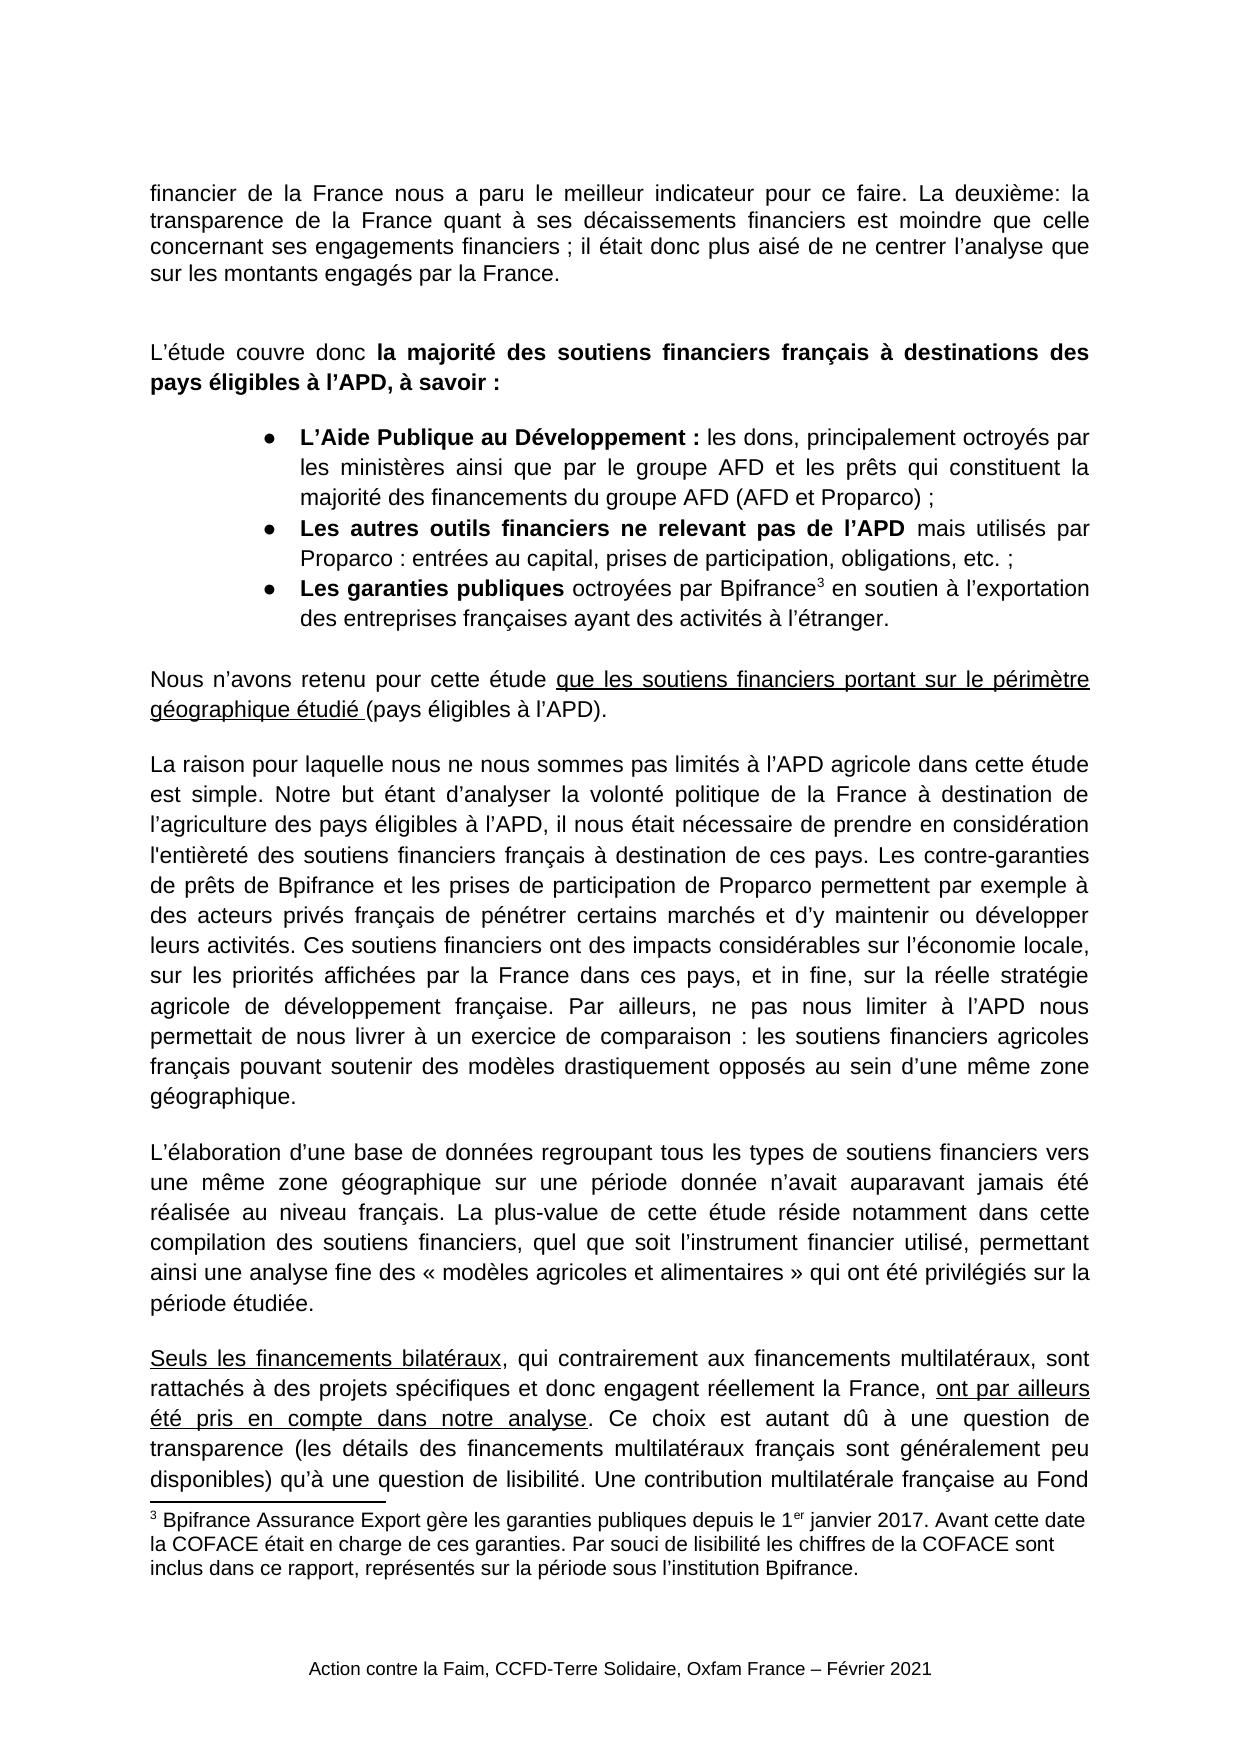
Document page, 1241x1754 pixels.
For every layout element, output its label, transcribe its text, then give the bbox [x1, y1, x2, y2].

list L’Aide Publique au Développement : les dons, principalement octroyés par les ministères ainsi que par le groupe AFD et les prêts qui constituent la majorité des financements du groupe AFD (AFD et Proparco) ; [262, 424, 1090, 511]
text L’élaboration d’une base de données regroupant tous les types de soutiens financiers vers une même zone géographique sur une période donnée n’avait auparavant jamais été réalisée au niveau français. La plus-value de cette étude réside notamment dans cette compilation des soutiens financiers, quel que soit l’instrument financier utilisé, permettant ainsi une analyse fine des « modèles agricoles et alimentaires » qui ont été privilégiés sur la période étudiée. [150, 1138, 1090, 1316]
text La raison pour laquelle nous ne nous sommes pas limités à l’APD agricole dans cette étude est simple. Notre but étant d’analyser la volonté politique de la France à destination de l’agriculture des pays éligibles à l’APD, il nous était nécessaire de prendre en considération l'entièreté des soutiens financiers français à destination de ces pays. Les contre-garanties de prêts de Bpifrance et les prises de participation de Proparco permettent par exemple à des acteurs privés français de pénétrer certains marchés et d’y maintenir ou développer leurs activités. Ces soutiens financiers ont des impacts considérables sur l’économie locale, sur les priorités affichées par la France dans ces pays, et in fine, sur la réelle stratégie agricole de développement française. Par ailleurs, ne pas nous limiter à l’APD nous permettait de nous livrer à un exercice de comparaison : les soutiens financiers agricoles français pouvant soutenir des modèles drastiquement opposés au sein d’une même zone géographique. [150, 751, 1090, 1110]
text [150, 180, 1090, 286]
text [150, 1345, 1090, 1492]
text Nous n’avons retenu pour cette étude que les soutiens financiers portant sur le périmètre géographique étudié (pays éligibles à l’APD). [150, 666, 1090, 722]
text L’étude couvre donc la majorité des soutiens financiers français à destinations des pays éligibles à l’APD, à savoir : [150, 338, 1090, 395]
list Les autres outils financiers ne relevant pas de l’APD mais utilisés par Proparco : entrées au capital, prises de participation, obligations, etc. ; [262, 514, 1090, 571]
list Les garanties publiques octroyées par Bpifrance en soutien à l’exportation des entreprises françaises ayant des activités à l’étranger. [262, 575, 1090, 632]
